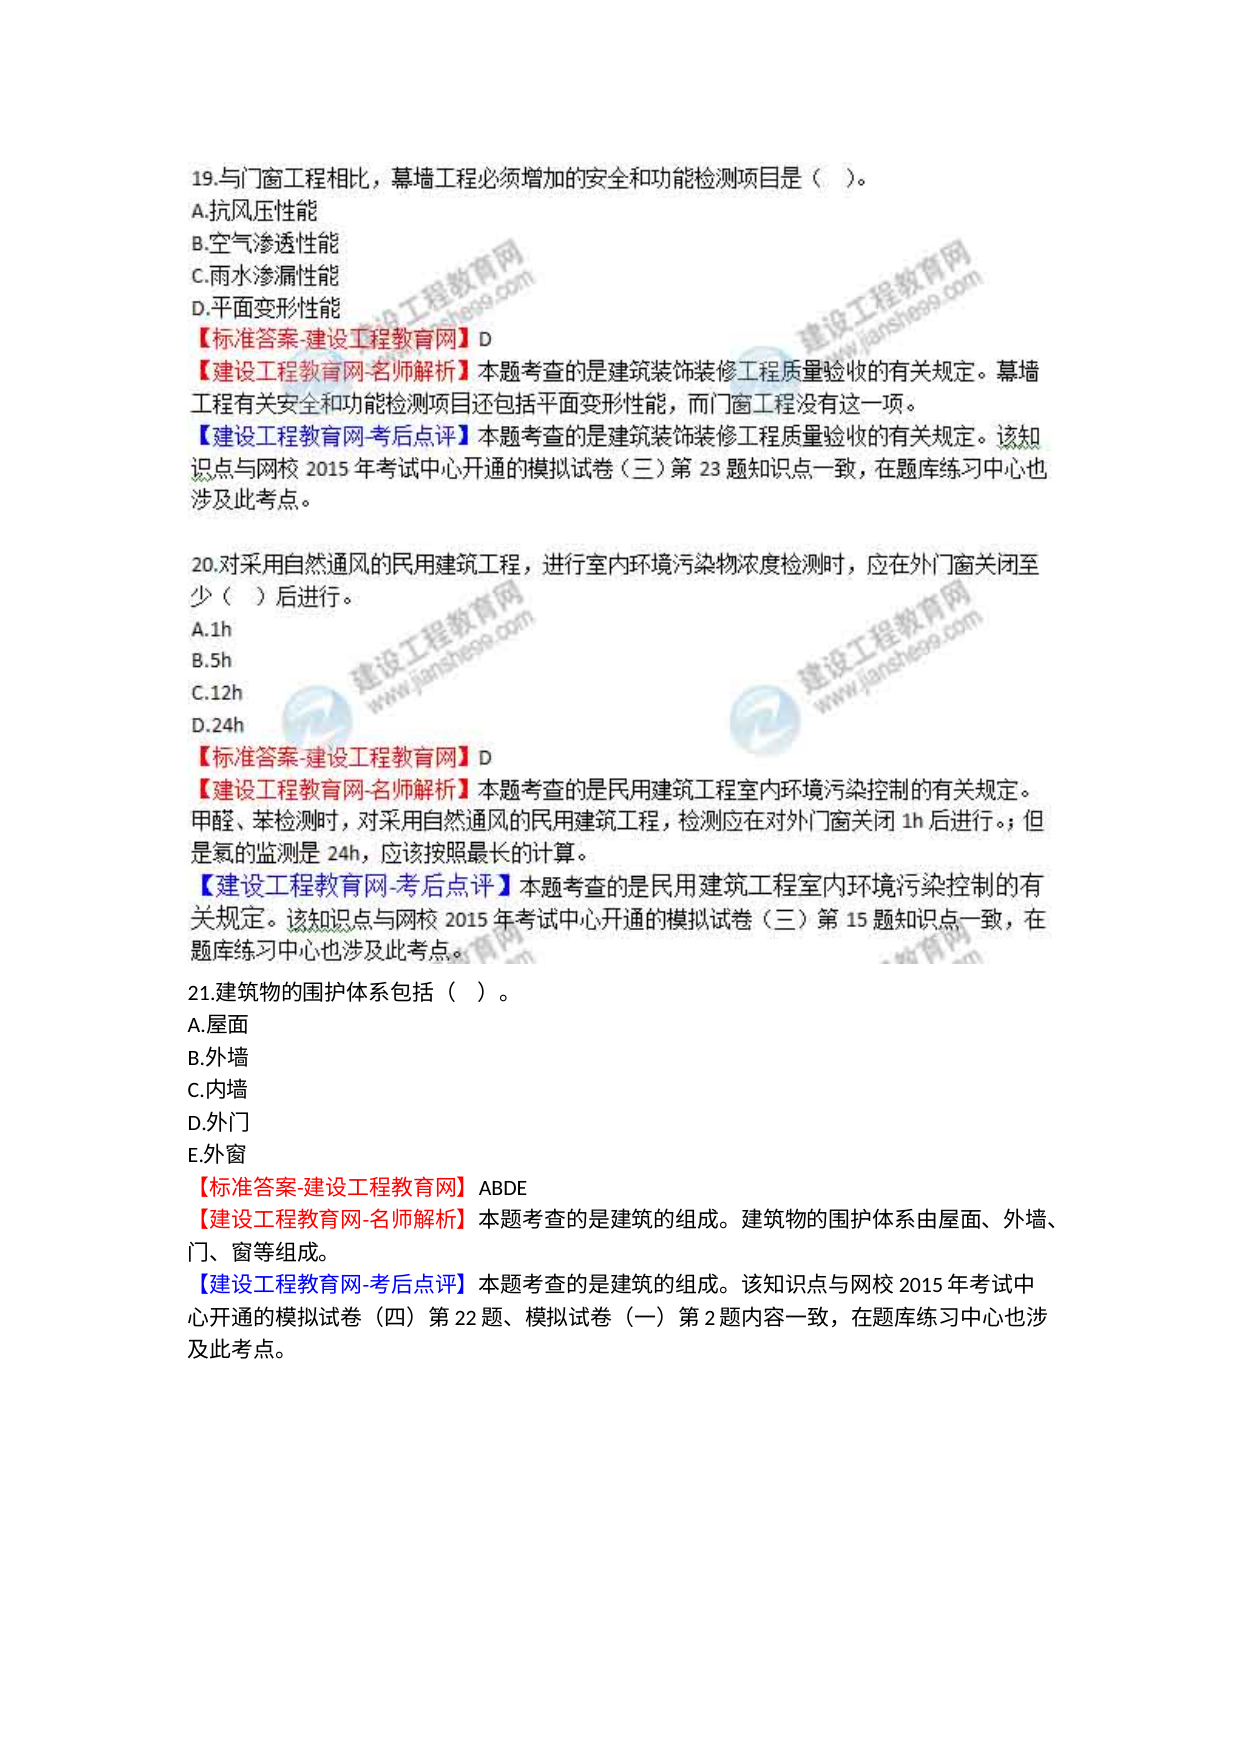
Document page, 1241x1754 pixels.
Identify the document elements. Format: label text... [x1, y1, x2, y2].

picture [187, 162, 1053, 964]
text C.内墙 [187, 1072, 1053, 1104]
text D.外门 [187, 1104, 1053, 1137]
text 【标准答案-建设工程教育网】ABDE [187, 1169, 1053, 1202]
text 【建设工程教育网-考后点评】本题考查的是建筑的组成。该知识点与网校2015年考试中心开通的模拟试卷（四）第22题、模拟试卷（一）第2题内容一致，在题库练习中心也涉及此考点。 [187, 1267, 1053, 1364]
text E.外窗 [187, 1137, 1053, 1169]
text B.外墙 [187, 1039, 1053, 1072]
text 【建设工程教育网-名师解析】本题考查的是建筑的组成。建筑物的围护体系由屋面、外墙、门、窗等组成。 [187, 1202, 1053, 1267]
text A.屋面 [187, 1007, 1053, 1039]
text 21.建筑物的围护体系包括（ ）。 [187, 964, 1053, 1007]
